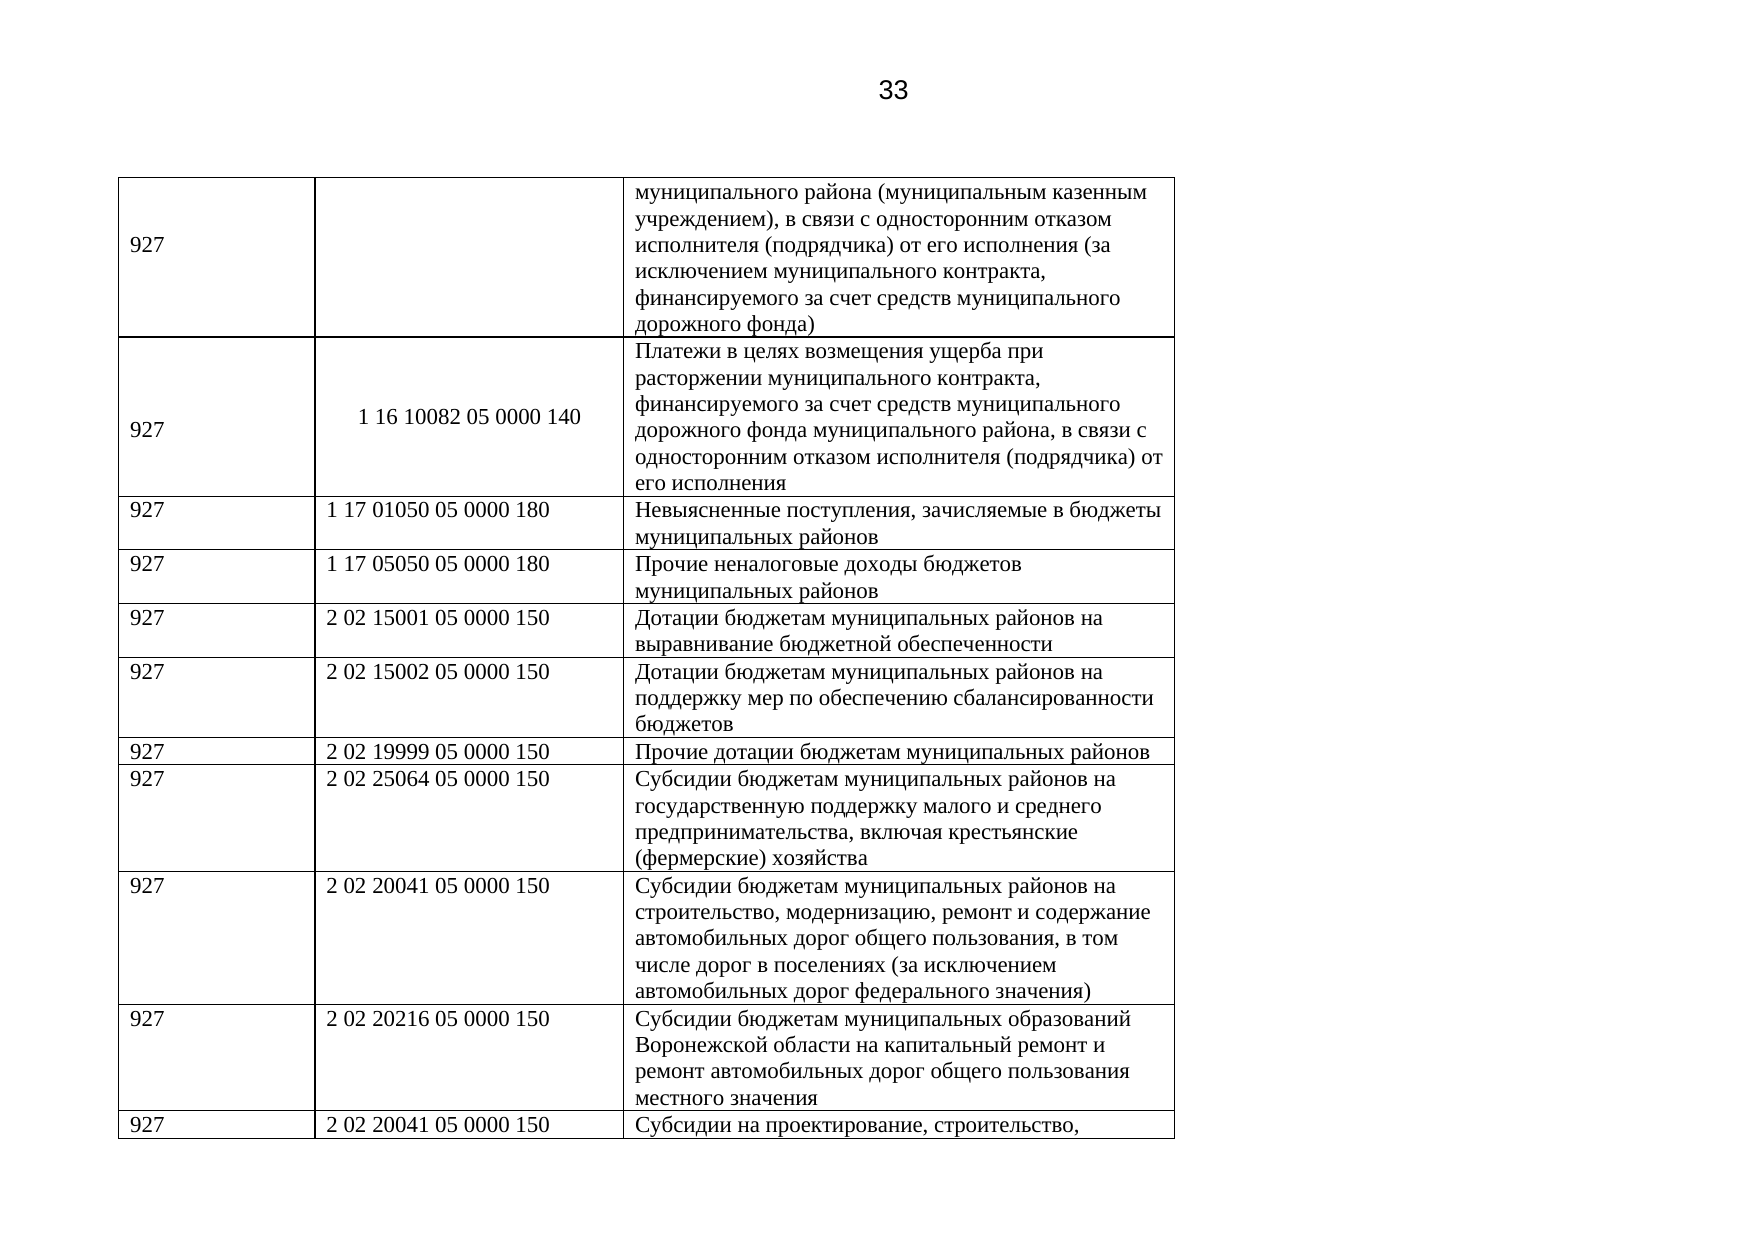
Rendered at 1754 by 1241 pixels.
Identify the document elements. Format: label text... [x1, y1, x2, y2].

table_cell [316, 178, 623, 336]
table_cell Невыясненные поступления, зачисляемые в бюджеты муниципальных районов [624, 497, 1174, 549]
table_cell 2 02 25064 05 0000 150 [316, 765, 623, 871]
table_cell 2 02 20216 05 0000 150 [316, 1005, 623, 1110]
table_cell 2 02 20041 05 0000 150 [316, 872, 623, 1003]
table_cell 2 02 15001 05 0000 150 [316, 604, 623, 657]
table_cell 927 [119, 550, 314, 603]
table_cell 927 [119, 1111, 314, 1137]
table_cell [624, 1111, 1174, 1137]
table_cell Прочие неналоговые доходы бюджетов муниципальных районов [624, 550, 1174, 603]
table_cell 2 02 19999 05 0000 150 [316, 738, 623, 764]
table_cell 927 [119, 338, 314, 496]
table_cell 927 [119, 497, 314, 549]
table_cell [624, 178, 1174, 336]
table_cell 927 [119, 738, 314, 764]
table_cell 2 02 15002 05 0000 150 [316, 658, 623, 737]
table_cell 927 [119, 872, 314, 1003]
table_cell Прочие дотации бюджетам муниципальных районов [624, 738, 1174, 764]
table_cell 927 [119, 604, 314, 657]
table_cell Дотации бюджетам муниципальных районов на поддержку мер по обеспечению сбалансированности бюджетов [624, 658, 1174, 737]
table_cell 927 [119, 765, 314, 871]
table_cell Дотации бюджетам муниципальных районов на выравнивание бюджетной обеспеченности [624, 604, 1174, 657]
table_cell Субсидии бюджетам муниципальных районов на строительство, модернизацию, ремонт и содержание автомобильных дорог общего пользования, в том числе дорог в поселениях (за исключением автомобильных дорог федерального значения) [624, 872, 1174, 1003]
table_cell 1 17 01050 05 0000 180 [316, 497, 623, 549]
table_cell Субсидии бюджетам муниципальных районов на государственную поддержку малого и среднего предпринимательства, включая крестьянские (фермерские) хозяйства [624, 765, 1174, 871]
table_cell 1 16 10082 05 0000 140 [316, 338, 623, 496]
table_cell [316, 1111, 623, 1137]
table_cell Платежи в целях возмещения ущерба при расторжении муниципального контракта, финансируемого за счет средств муниципального дорожного фонда муниципального района, в связи с односторонним отказом исполнителя (подрядчика) от его исполнения [624, 338, 1174, 496]
table_cell Субсидии бюджетам муниципальных образований Воронежской области на капитальный ремонт и ремонт автомобильных дорог общего пользования местного значения [624, 1005, 1174, 1110]
table_cell 927 [119, 1005, 314, 1110]
table_cell 927 [119, 178, 314, 336]
table_cell 1 17 05050 05 0000 180 [316, 550, 623, 603]
table_cell 927 [119, 658, 314, 737]
